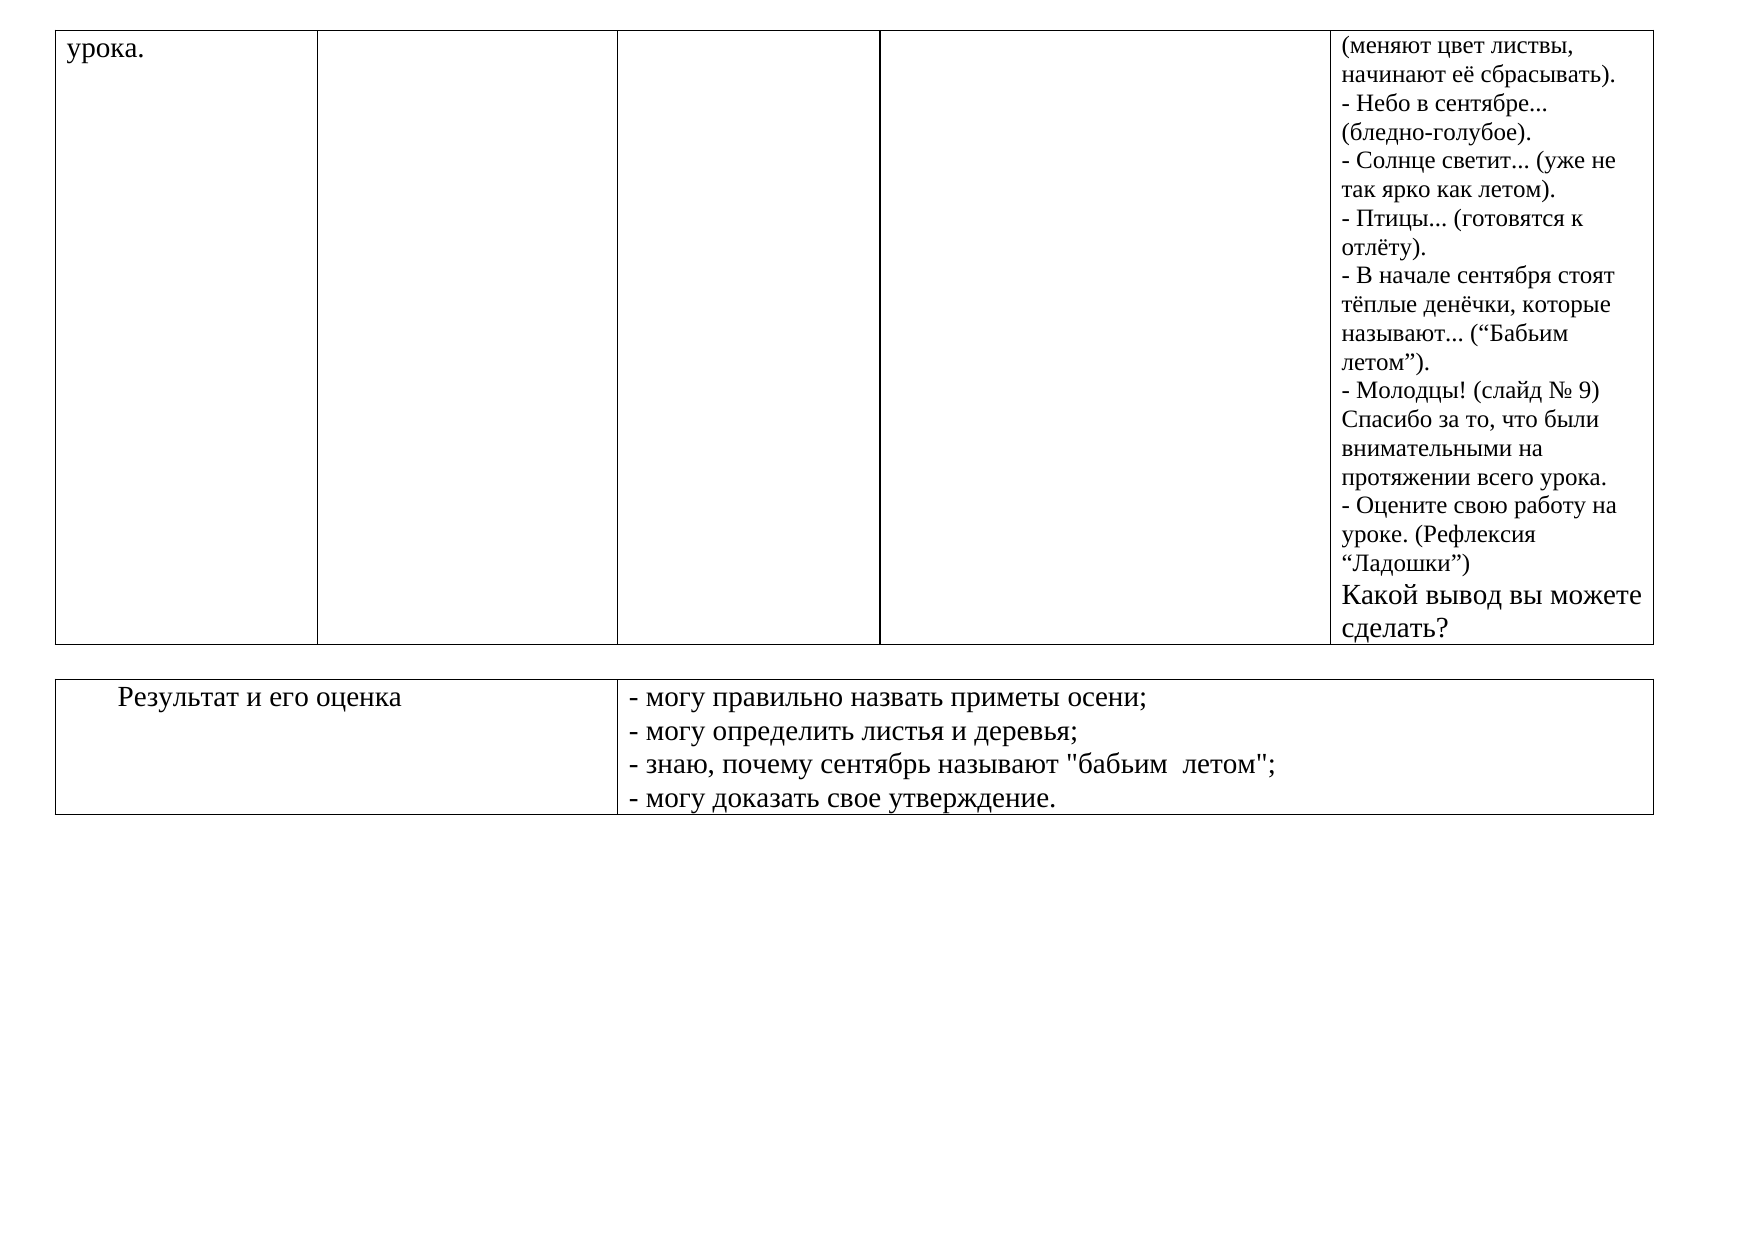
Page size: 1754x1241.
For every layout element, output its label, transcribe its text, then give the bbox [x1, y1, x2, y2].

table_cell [56, 31, 317, 644]
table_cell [1331, 31, 1653, 644]
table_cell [881, 31, 1330, 644]
table_header Результат и его оценка [56, 680, 617, 814]
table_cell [318, 31, 617, 644]
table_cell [618, 31, 879, 644]
table_header - могу правильно назвать приметы осени; - могу определить листья и деревья; - знаю, почему сентябрь называют "бабьим летом"; - могу доказать свое утверждение. [618, 680, 1653, 814]
